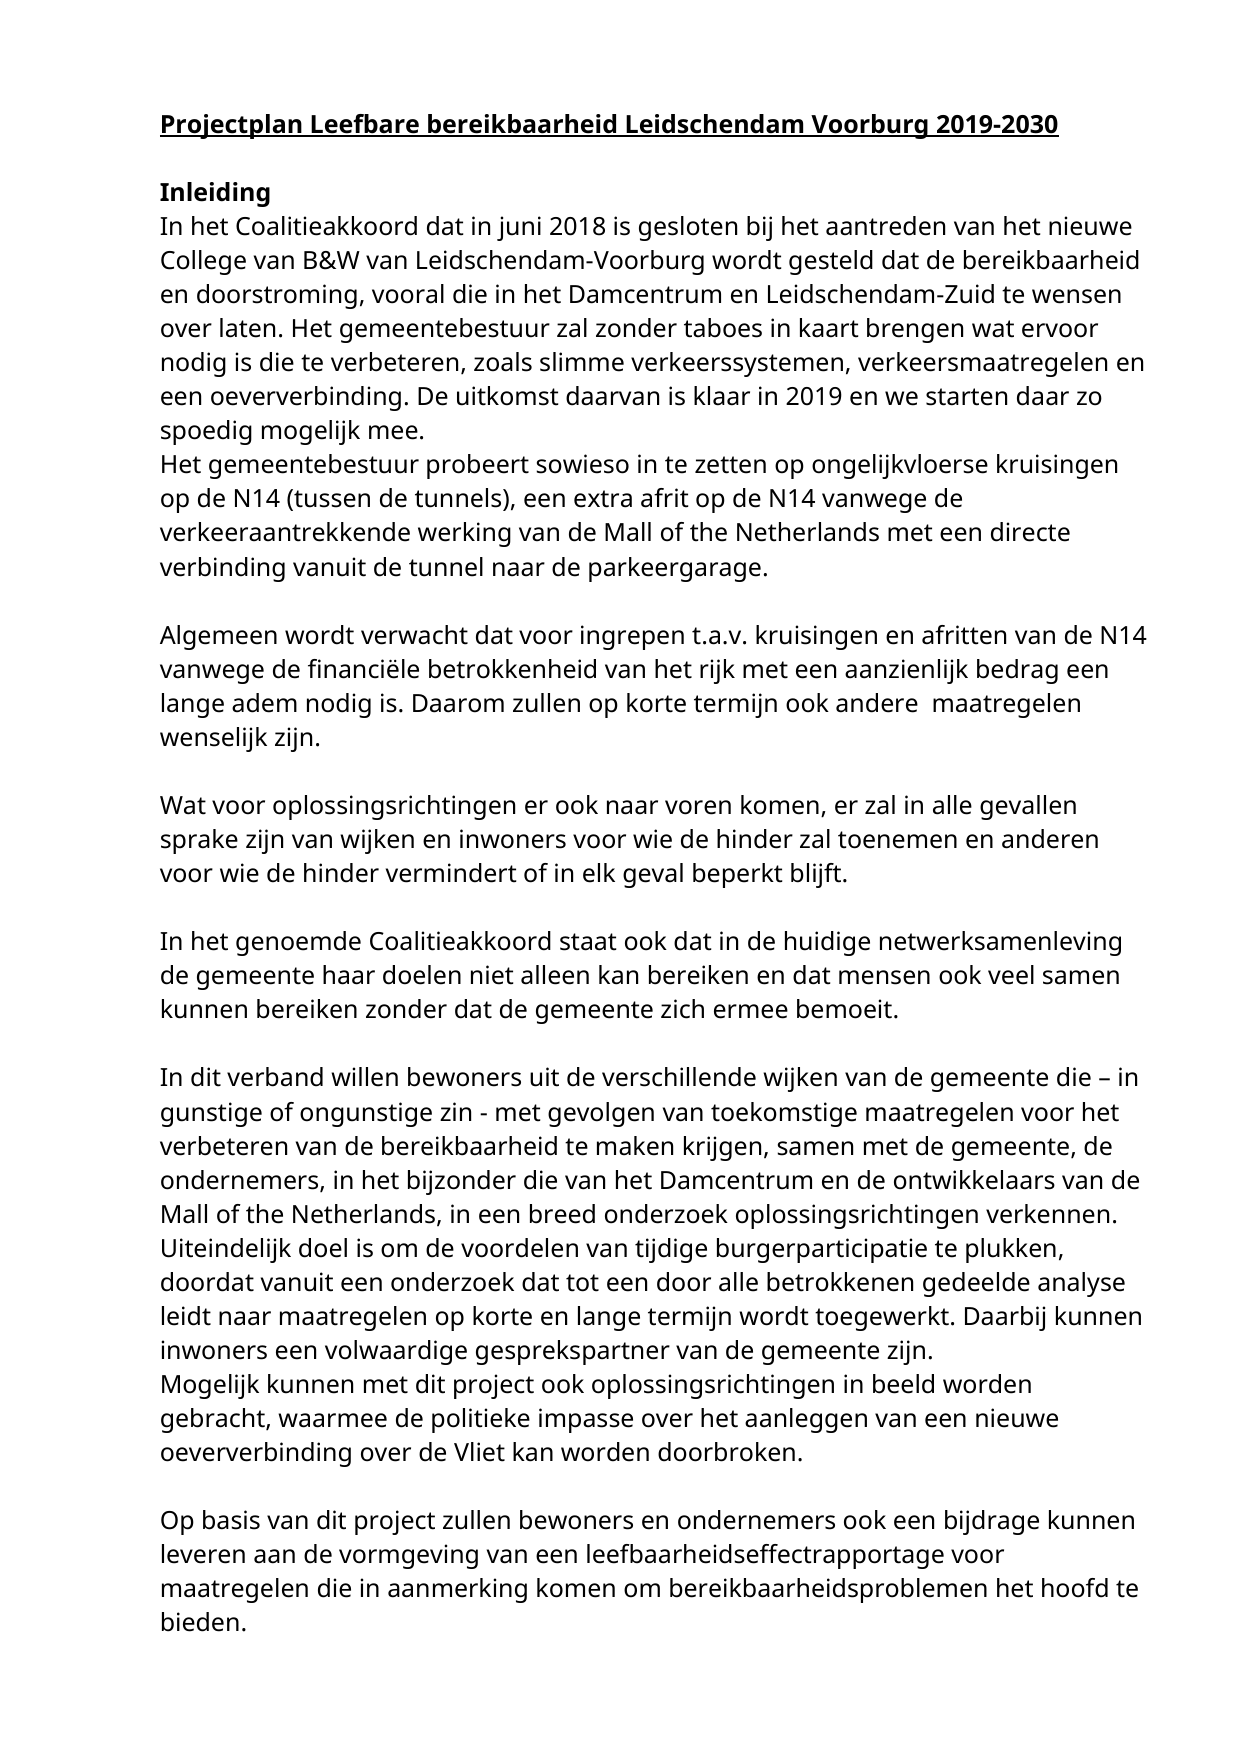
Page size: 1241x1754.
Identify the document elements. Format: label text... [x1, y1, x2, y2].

text Op basis van dit project zullen bewoners en ondernemers ook een bijdrage kunnen leveren aan de vormgeving van een leefbaarheidseffectrapportage voor maatregelen die in aanmerking komen om bereikbaarheidsproblemen het hoofd te bieden. [159, 1503, 1152, 1639]
text In het genoemde Coalitieakkoord staat ook dat in de huidige netwerksamenleving de gemeente haar doelen niet alleen kan bereiken en dat mensen ook veel samen kunnen bereiken zonder dat de gemeente zich ermee bemoeit. [159, 924, 1152, 1026]
text Algemeen wordt verwacht dat voor ingrepen t.a.v. kruisingen en afritten van de N14 vanwege de financiële betrokkenheid van het rijk met een aanzienlijk bedrag een lange adem nodig is. Daarom zullen op korte termijn ook andere maatregelen wenselijk zijn. [159, 617, 1152, 753]
text Mogelijk kunnen met dit project ook oplossingsrichtingen in beeld worden gebracht, waarmee de politieke impasse over het aanleggen van een nieuwe oeververbinding over de Vliet kan worden doorbroken. [159, 1367, 1152, 1469]
text Projectplan Leefbare bereikbaarheid Leidschendam Voorburg 2019-2030 [159, 106, 1152, 140]
text In dit verband willen bewoners uit de verschillende wijken van de gemeente die – in gunstige of ongunstige zin - met gevolgen van toekomstige maatregelen voor het verbeteren van de bereikbaarheid te maken krijgen, samen met de gemeente, de ondernemers, in het bijzonder die van het Damcentrum en de ontwikkelaars van de Mall of the Netherlands, in een breed onderzoek oplossingsrichtingen verkennen. Uiteindelijk doel is om de voordelen van tijdige burgerparticipatie te plukken, doordat vanuit een onderzoek dat tot een door alle betrokkenen gedeelde analyse leidt naar maatregelen op korte en lange termijn wordt toegewerkt. Daarbij kunnen inwoners een volwaardige gesprekspartner van de gemeente zijn. [159, 1060, 1152, 1367]
text In het Coalitieakkoord dat in juni 2018 is gesloten bij het aantreden van het nieuwe College van B&W van Leidschendam-Voorburg wordt gesteld dat de bereikbaarheid en doorstroming, vooral die in het Damcentrum en Leidschendam-Zuid te wensen over laten. Het gemeentebestuur zal zonder taboes in kaart brengen wat ervoor nodig is die te verbeteren, zoals slimme verkeerssystemen, verkeersmaatregelen en een oeververbinding. De uitkomst daarvan is klaar in 2019 en we starten daar zo spoedig mogelijk mee. [159, 208, 1152, 447]
text Inleiding [159, 174, 1152, 208]
text Het gemeentebestuur probeert sowieso in te zetten op ongelijkvloerse kruisingen op de N14 (tussen de tunnels), een extra afrit op de N14 vanwege de verkeeraantrekkende werking van de Mall of the Netherlands met een directe verbinding vanuit de tunnel naar de parkeergarage. [159, 447, 1152, 583]
text Wat voor oplossingsrichtingen er ook naar voren komen, er zal in alle gevallen sprake zijn van wijken en inwoners voor wie de hinder zal toenemen en anderen voor wie de hinder vermindert of in elk geval beperkt blijft. [159, 788, 1152, 890]
